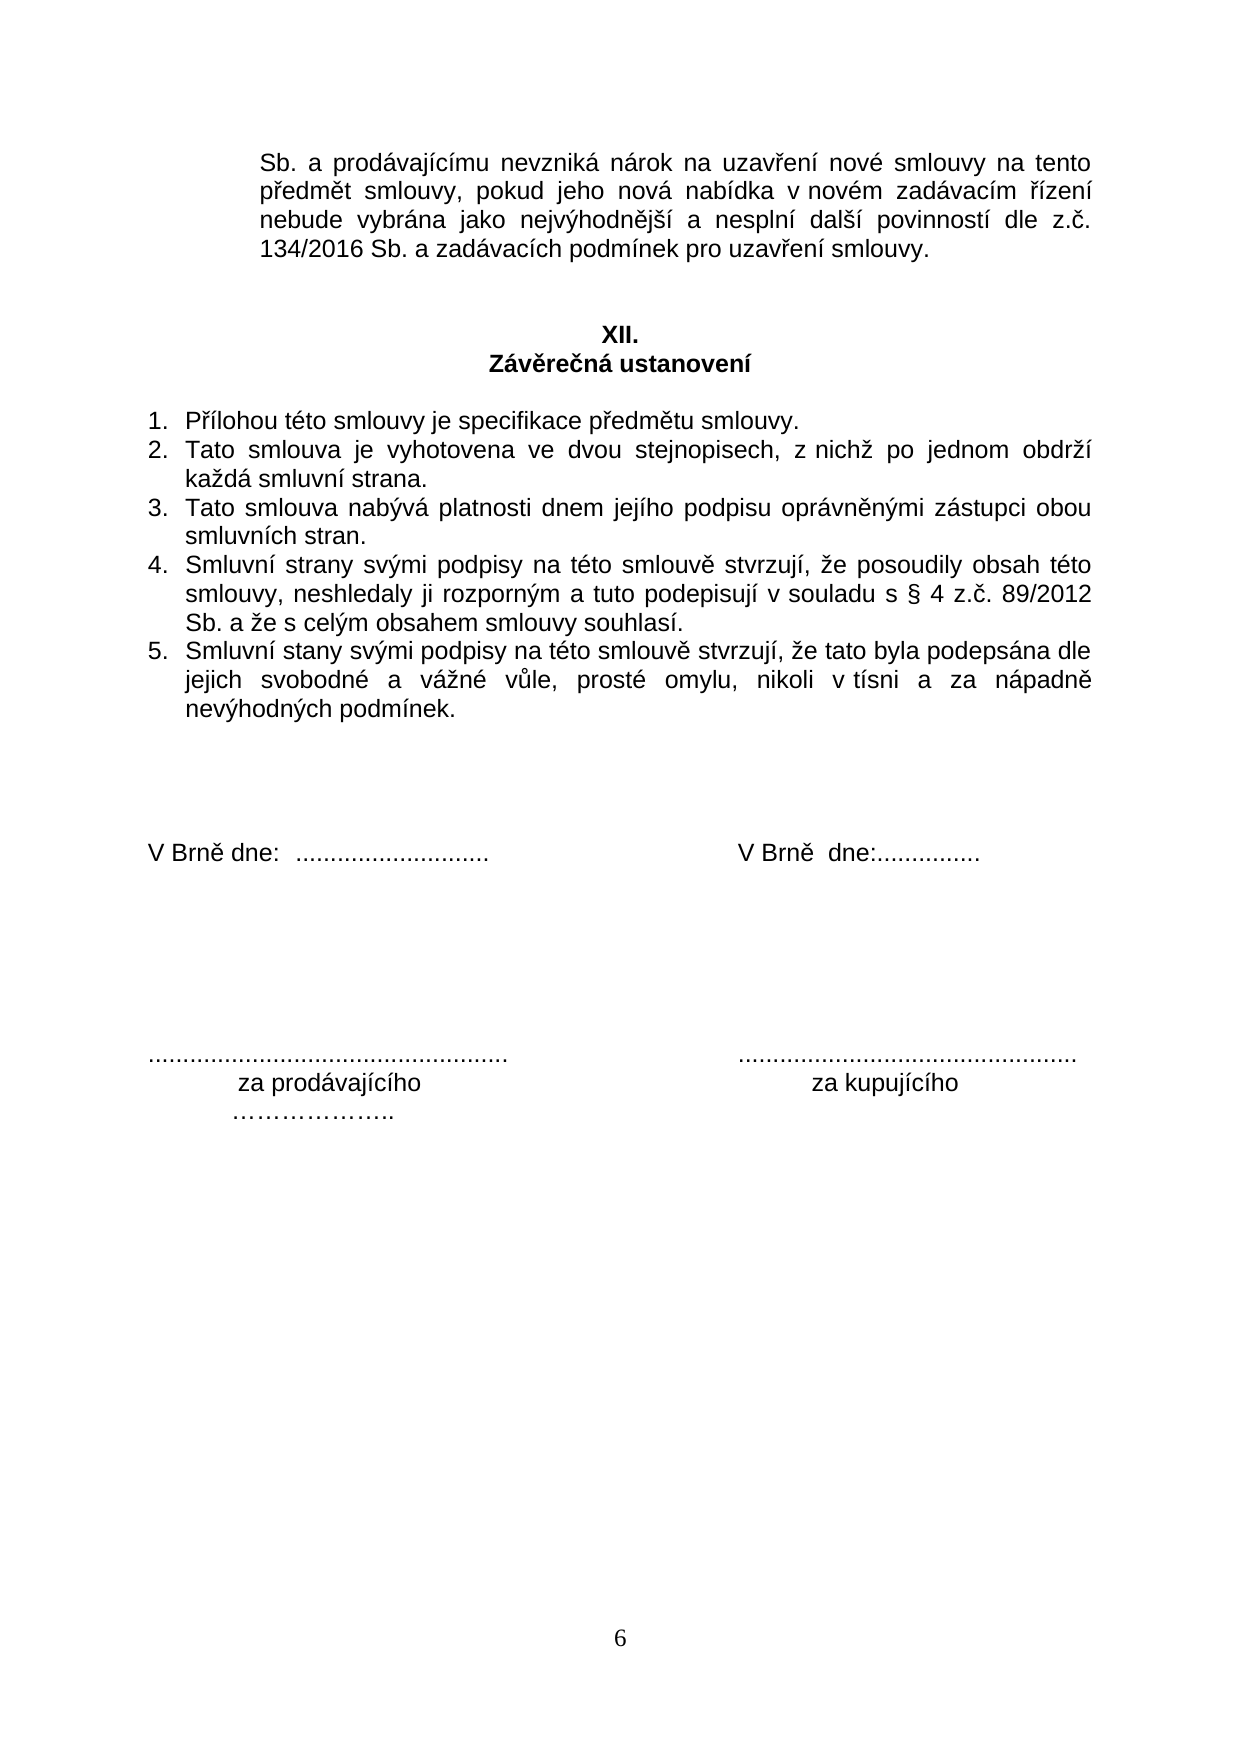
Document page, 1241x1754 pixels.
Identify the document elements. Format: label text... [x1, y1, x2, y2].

text za prodávajícího za kupujícího [148, 1068, 1093, 1096]
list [228, 148, 1093, 263]
text XII. [148, 320, 1093, 349]
list Smluvní stany svými podpisy na této smlouvě stvrzují, že tato byla podepsána dle jejich svobodné a vážné vůle, prosté omylu, nikoli v tísni a za nápadně nevýhodných podmínek. [148, 636, 1093, 723]
text Závěrečná ustanovení [148, 349, 1093, 378]
list Smluvní strany svými podpisy na této smlouvě stvrzují, že posoudily obsah této smlouvy, neshledaly ji rozporným a tuto podepisují v souladu s § 4 z.č. 89/2012 Sb. a že s celým obsahem smlouvy souhlasí. [148, 550, 1093, 636]
list Tato smlouva nabývá platnosti dnem jejího podpisu oprávněnými zástupci obou smluvních stran. [148, 493, 1093, 550]
list Tato smlouva je vyhotovena ve dvou stejnopisech, z nichž po jednom obdrží každá smluvní strana. [148, 435, 1093, 493]
list Přílohou této smlouvy je specifikace předmětu smlouvy. [148, 406, 1093, 435]
text V Brně dne: ............................ V Brně dne:............... [148, 838, 1093, 866]
text ……………….. [148, 1096, 1093, 1125]
text .................................................... ................................................. [148, 1039, 1093, 1068]
